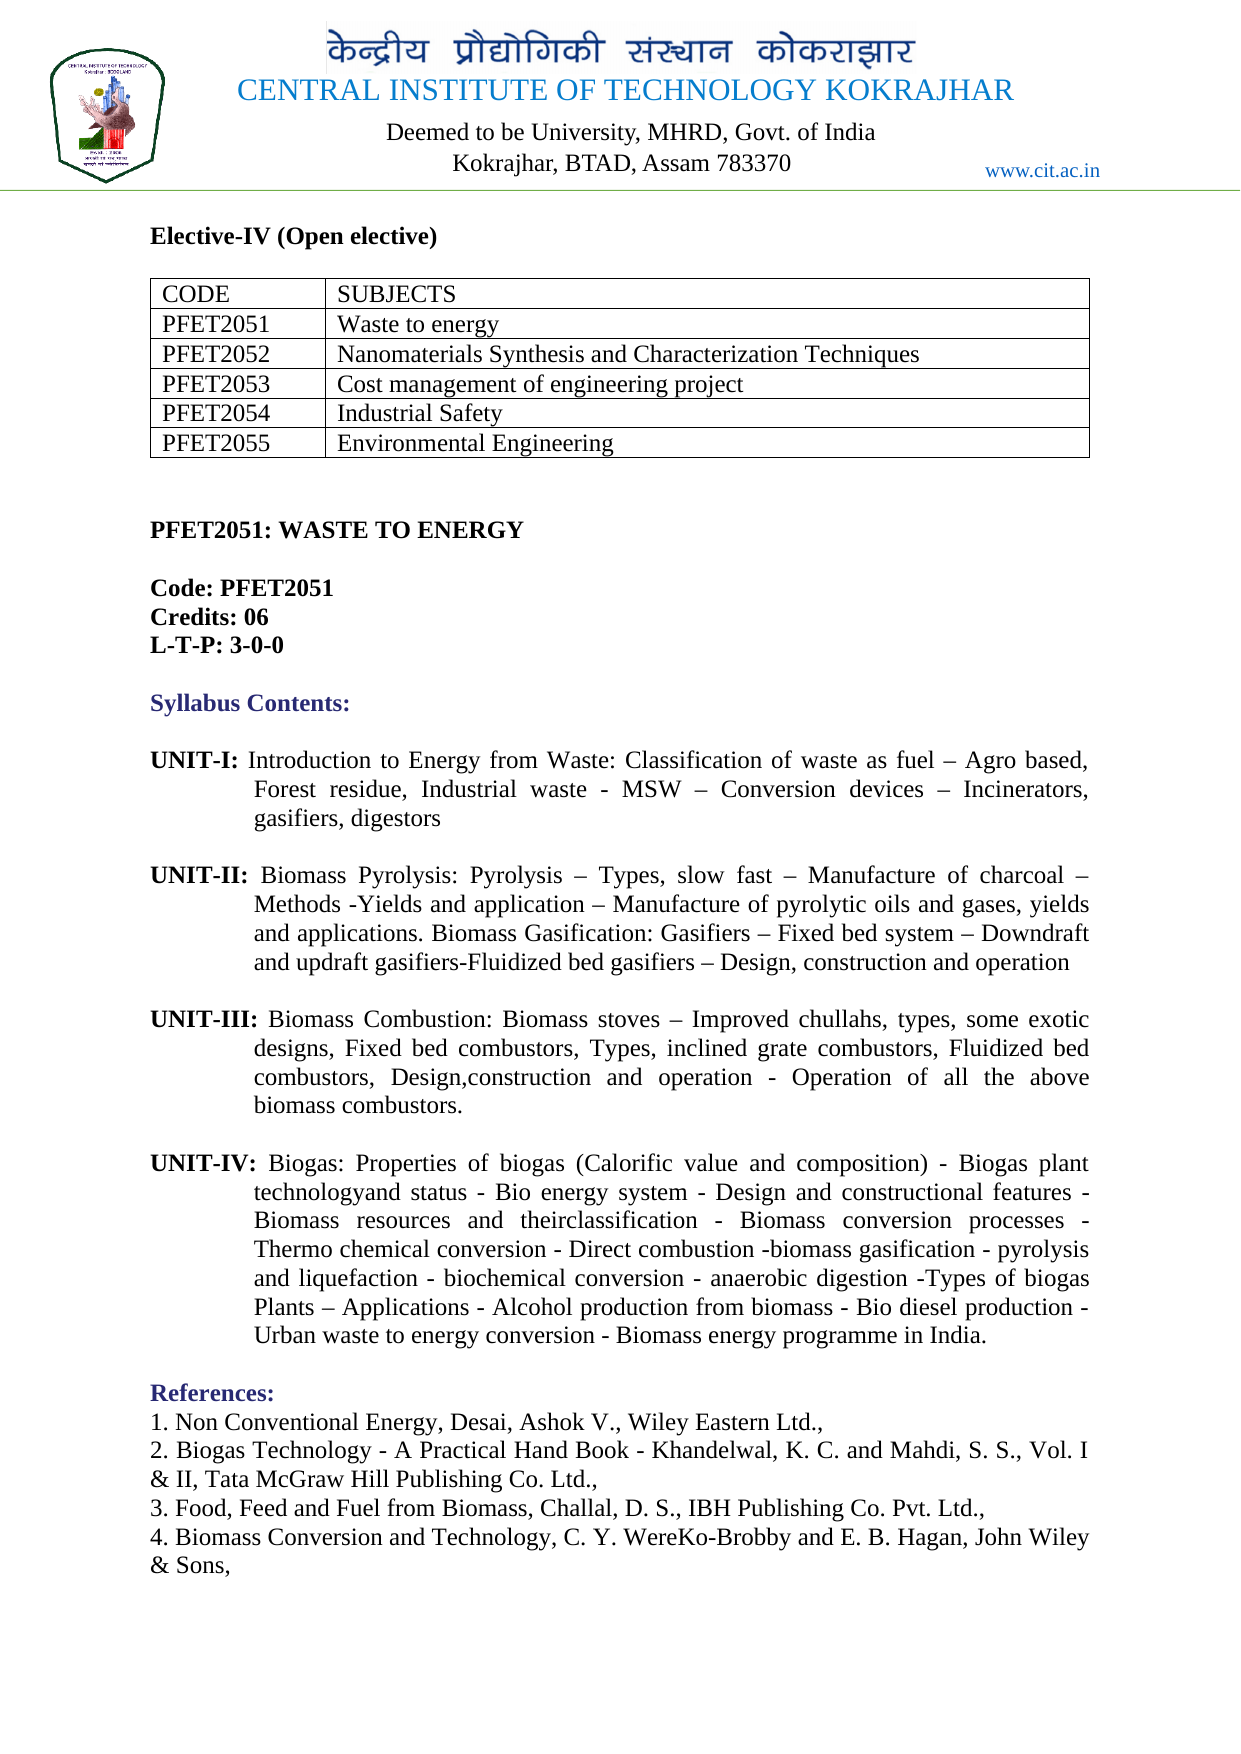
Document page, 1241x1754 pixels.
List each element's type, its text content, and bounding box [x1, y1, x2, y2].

text UNIT-III: Biomass Combustion: Biomass stoves – Improved chullahs, types, some exotic designs, Fixed bed combustors, Types, inclined grate combustors, Fluidized bed combustors, Design,construction and operation - Operation of all the above biomass combustors. [150, 1004, 1090, 1119]
text Credits: 06 [150, 602, 1090, 631]
table_cell PFET2054 [151, 399, 325, 427]
table_cell PFET2055 [151, 428, 325, 457]
text 4. Biomass Conversion and Technology, C. Y. WereKo-Brobby and E. B. Hagan, John Wiley & Sons, [150, 1522, 1090, 1579]
text 2. Biogas Technology - A Practical Hand Book - Khandelwal, K. C. and Mahdi, S. S., Vol. I & II, Tata McGraw Hill Publishing Co. Ltd., [150, 1436, 1090, 1493]
table_header CODE [151, 279, 325, 308]
picture [326, 20, 918, 74]
table_cell Environmental Engineering [326, 428, 1089, 457]
text 3. Food, Feed and Fuel from Biomass, Challal, D. S., IBH Publishing Co. Pvt. Ltd., [150, 1493, 1090, 1522]
picture [26, 25, 193, 189]
table_cell Nanomaterials Synthesis and Characterization Techniques [326, 339, 1089, 368]
table_cell PFET2051 [151, 309, 325, 338]
text 1. Non Conventional Energy, Desai, Ashok V., Wiley Eastern Ltd., [150, 1407, 1090, 1436]
text References: [150, 1378, 1090, 1407]
text Elective-IV (Open elective) [150, 221, 1090, 249]
table_cell PFET2052 [151, 339, 325, 368]
table_cell PFET2053 [151, 369, 325, 397]
text Syllabus Contents: [150, 688, 1090, 717]
table_cell Cost management of engineering project [326, 369, 1089, 397]
table_cell Industrial Safety [326, 399, 1089, 427]
text L-T-P: 3-0-0 [150, 631, 1090, 659]
text PFET2051: WASTE TO ENERGY [150, 516, 1090, 544]
text UNIT-IV: Biogas: Properties of biogas (Calorific value and composition) - Biogas plant technologyand status - Bio energy system - Design and constructional features - Biomass resources and theirclassification - Biomass conversion processes - Thermo chemical conversion - Direct combustion -biomass gasification - pyrolysis and liquefaction - biochemical conversion - anaerobic digestion -Types of biogas Plants – Applications - Alcohol production from biomass - Bio diesel production -Urban waste to energy conversion - Biomass energy programme in India. [150, 1148, 1090, 1349]
text Code: PFET2051 [150, 573, 1090, 602]
text UNIT-II: Biomass Pyrolysis: Pyrolysis – Types, slow fast – Manufacture of charcoal – Methods -Yields and application – Manufacture of pyrolytic oils and gases, yields and applications. Biomass Gasification: Gasifiers – Fixed bed system – Downdraft and updraft gasifiers-Fluidized bed gasifiers – Design, construction and operation [150, 861, 1090, 976]
text UNIT-I: Introduction to Energy from Waste: Classification of waste as fuel – Agro based, Forest residue, Industrial waste - MSW – Conversion devices – Incinerators, gasifiers, digestors [150, 746, 1090, 832]
table_cell Waste to energy [326, 309, 1089, 338]
table_header SUBJECTS [326, 279, 1089, 308]
